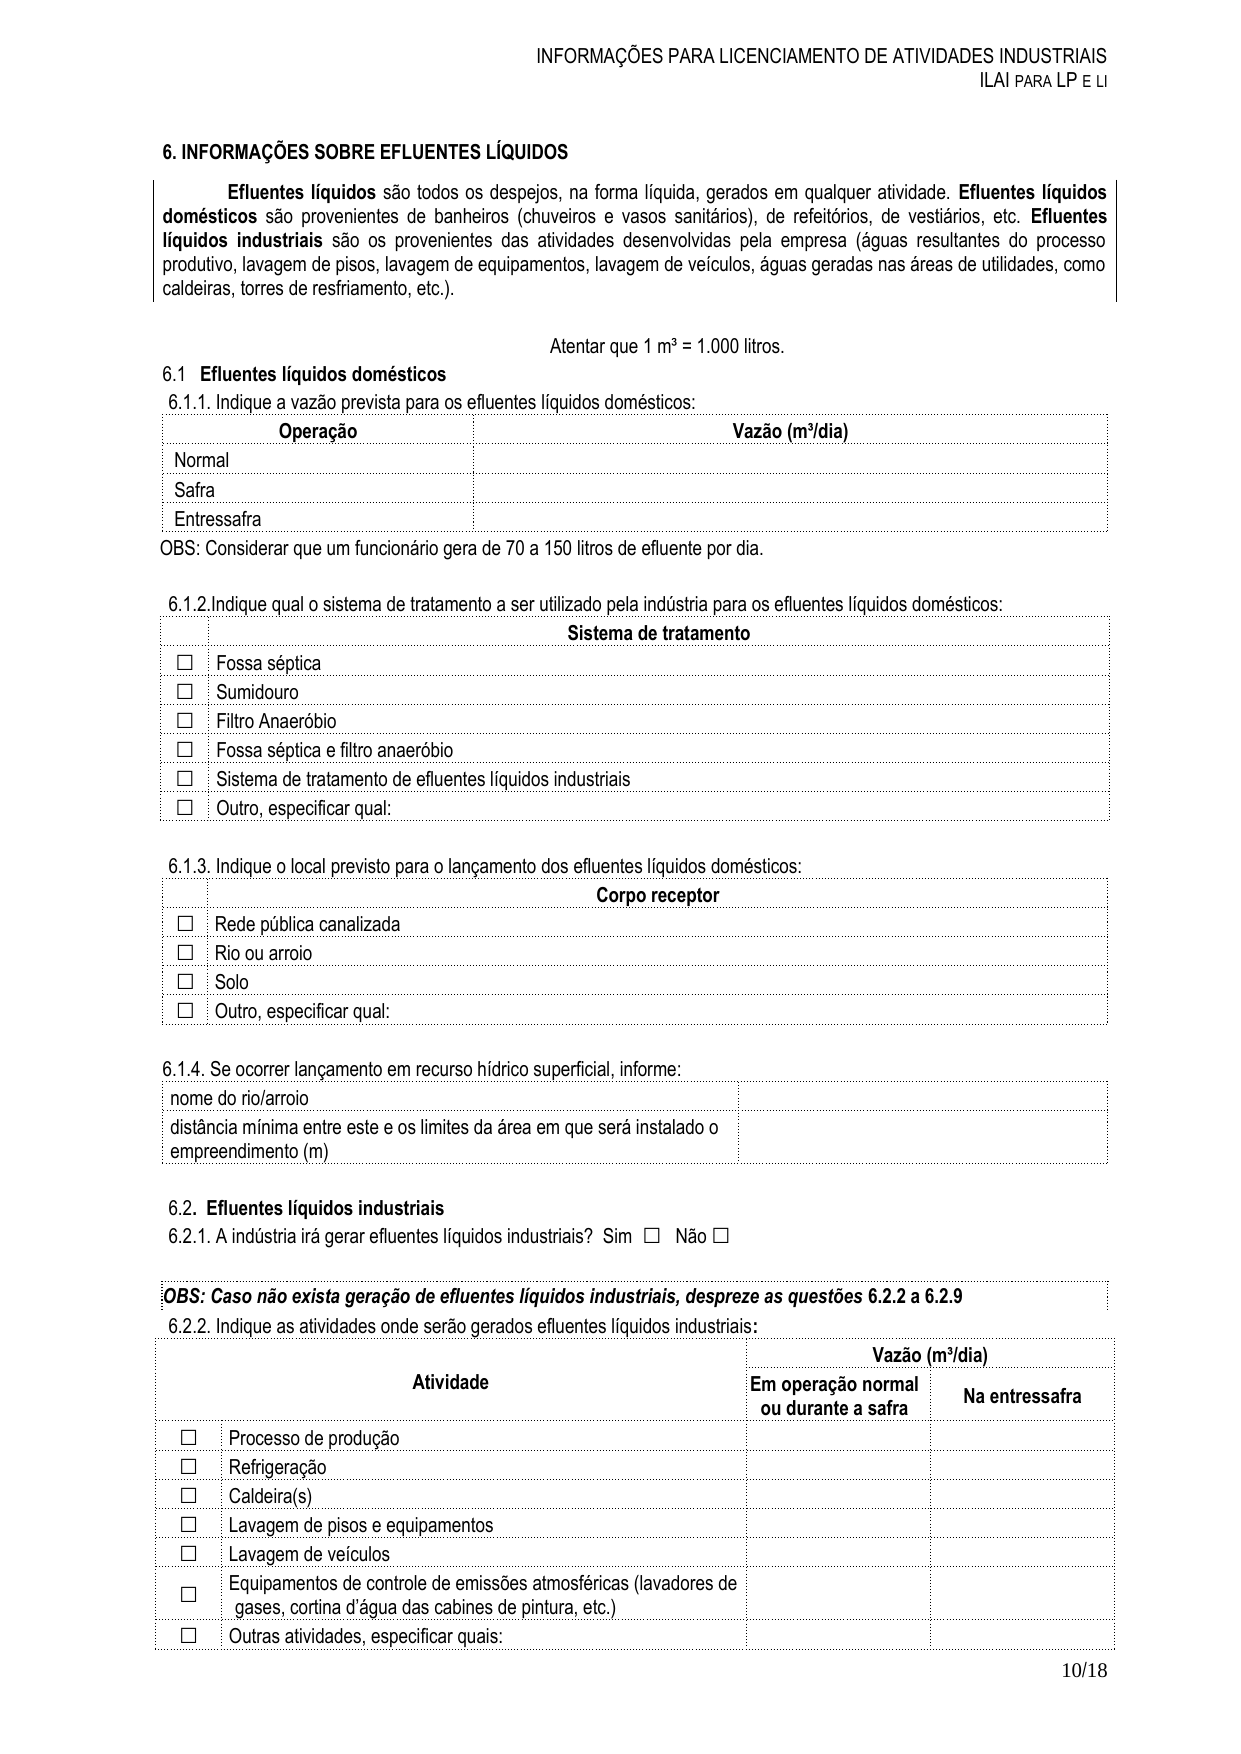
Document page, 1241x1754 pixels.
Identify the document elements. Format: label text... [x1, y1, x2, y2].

table_cell [930, 1420, 1114, 1449]
table_cell Entressafra [163, 502, 473, 531]
text 6.2.2. Indique as atividades onde serão gerados efluentes líquidos industriais: [168, 1314, 1107, 1338]
text 6.1.2.Indique qual o sistema de tratamento a ser utilizado pela indústria para os efluentes líquidos domésticos: [168, 592, 1107, 616]
table_cell [473, 473, 1108, 502]
table_cell ☐ [160, 791, 209, 820]
table_cell ☐ [155, 1450, 221, 1479]
table_cell ☐ [160, 645, 209, 674]
table_cell [746, 1450, 930, 1479]
table_cell Lavagem de veículos [221, 1537, 746, 1566]
table_cell ☐ [155, 1479, 221, 1508]
text 6.2. Efluentes líquidos industriais [168, 1196, 1107, 1220]
table_header Corpo receptor [207, 878, 1108, 907]
table_cell ☐ [163, 907, 207, 936]
table_header Operação [163, 414, 473, 443]
table_cell [930, 1450, 1114, 1479]
table_cell [473, 443, 1108, 472]
list Efluentes líquidos domésticos [162, 362, 1107, 386]
table_cell distância mínima entre este e os limites da área em que será instalado o empreendimento (m) [163, 1110, 739, 1163]
table_cell ☐ [155, 1566, 221, 1619]
table_cell Safra [163, 473, 473, 502]
table_cell ☐ [160, 762, 209, 791]
table_cell ☐ [160, 704, 209, 733]
text 6. INFORMAÇÕES SOBRE EFLUENTES LÍQUIDOS [162, 139, 1107, 163]
table_cell Refrigeração [221, 1450, 746, 1479]
table_cell [930, 1566, 1114, 1619]
table_cell ☐ [155, 1537, 221, 1566]
text 6.1.4. Se ocorrer lançamento em recurso hídrico superficial, informe: [162, 1057, 1107, 1081]
text 6.2.1. A indústria irá gerar efluentes líquidos industriais? Sim ☐ Não ☐ [168, 1224, 1107, 1248]
table_cell Processo de produção [221, 1420, 746, 1449]
table_cell [746, 1420, 930, 1449]
text 6.1.3. Indique o local previsto para o lançamento dos efluentes líquidos domésticos: [168, 854, 1107, 878]
table_cell ☐ [155, 1619, 221, 1648]
table_cell [930, 1479, 1114, 1508]
table_cell ☐ [163, 994, 207, 1023]
table_cell ☐ [155, 1420, 221, 1449]
table_cell Sistema de tratamento de efluentes líquidos industriais [209, 762, 1109, 791]
table_cell Sumidouro [209, 675, 1109, 704]
table_cell [746, 1479, 930, 1508]
table_cell ☐ [163, 936, 207, 965]
table_cell ☐ [160, 733, 209, 762]
table_cell [739, 1110, 1108, 1163]
table_cell Outras atividades, especificar quais: [221, 1619, 746, 1648]
table_header Sistema de tratamento [209, 616, 1109, 645]
table_cell [930, 1619, 1114, 1648]
table_header [163, 878, 207, 907]
table_header [739, 1081, 1108, 1110]
table_cell Rede pública canalizada [207, 907, 1108, 936]
table_cell Em operação normal ou durante a safra [746, 1367, 930, 1420]
table_cell ☐ [163, 965, 207, 994]
table_header [160, 616, 209, 645]
table_cell ☐ [155, 1508, 221, 1537]
table_cell [746, 1508, 930, 1537]
table_cell Outro, especificar qual: [209, 791, 1109, 820]
table_header Vazão (m³/dia) [746, 1338, 1114, 1367]
table_cell Normal [163, 443, 473, 472]
text OBS: Caso não exista geração de efluentes líquidos industriais, despreze as questões 6.2.2 a 6.2.9 [161, 1281, 1108, 1310]
text 6.1.1. Indique a vazão prevista para os efluentes líquidos domésticos: [168, 390, 1107, 414]
table_cell Outro, especificar qual: [207, 994, 1108, 1023]
table_cell Filtro Anaeróbio [209, 704, 1109, 733]
table_cell [746, 1619, 930, 1648]
table_header nome do rio/arroio [163, 1081, 739, 1110]
text Efluentes líquidos são todos os despejos, na forma líquida, gerados em qualquer atividade. Efluentes líquidos domésticos são provenientes de banheiros (chuveiros e vasos sanitários), de refeitórios, de vestiários, etc. Efluentes líquidos industriais são os provenientes das atividades desenvolvidas pela empresa (águas resultantes do processo produtivo, lavagem de pisos, lavagem de equipamentos, lavagem de veículos, águas geradas nas áreas de utilidades, como caldeiras, torres de resfriamento, etc.). [154, 180, 1116, 302]
table_header Vazão (m³/dia) [473, 414, 1108, 443]
table_cell [746, 1566, 930, 1619]
table_cell Equipamentos de controle de emissões atmosféricas (lavadores de gases, cortina d’água das cabines de pintura, etc.) [221, 1566, 746, 1619]
table_cell Fossa séptica [209, 645, 1109, 674]
table_cell Na entressafra [930, 1367, 1114, 1420]
table_cell [930, 1537, 1114, 1566]
table_cell [746, 1537, 930, 1566]
table_cell [930, 1508, 1114, 1537]
table_cell Rio ou arroio [207, 936, 1108, 965]
table_cell ☐ [160, 675, 209, 704]
table_header Atividade [155, 1338, 746, 1420]
text Atentar que 1 m³ = 1.000 litros. [162, 334, 1107, 358]
table_cell Caldeira(s) [221, 1479, 746, 1508]
table_cell Fossa séptica e filtro anaeróbio [209, 733, 1109, 762]
table_cell Solo [207, 965, 1108, 994]
text OBS: Considerar que um funcionário gera de 70 a 150 litros de efluente por dia. [159, 536, 1107, 560]
table_cell [473, 502, 1108, 531]
table_cell Lavagem de pisos e equipamentos [221, 1508, 746, 1537]
